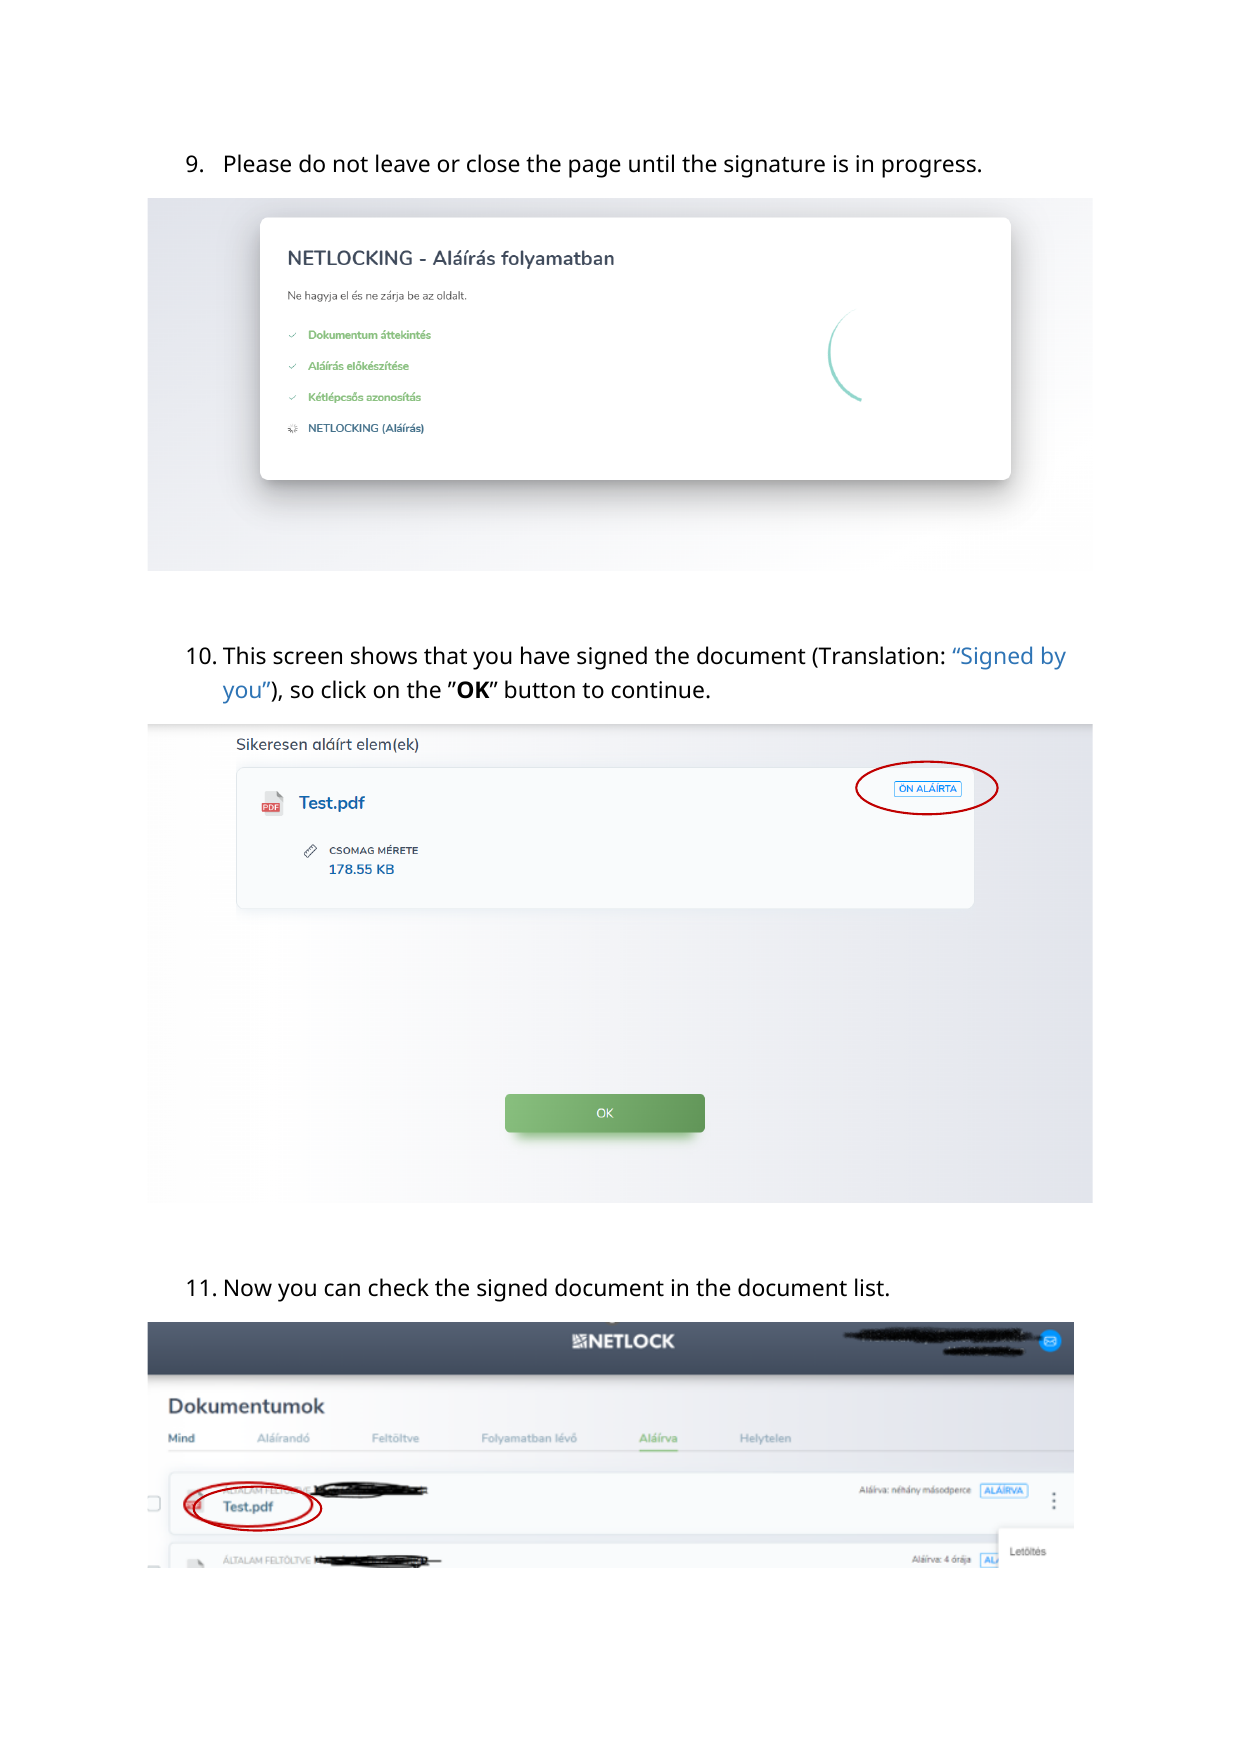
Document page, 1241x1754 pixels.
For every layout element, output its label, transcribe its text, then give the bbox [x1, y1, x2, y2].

list This screen shows that you have signed the document (Translation: “Signed by you”), so click on the ”OK” button to continue. [185, 640, 1093, 705]
picture [147, 198, 1093, 571]
picture [147, 1322, 1074, 1568]
list Please do not leave or close the page until the signature is in progress. [185, 148, 1093, 179]
picture [147, 724, 1093, 1203]
list Now you can check the signed document in the document list. [185, 1272, 1093, 1303]
